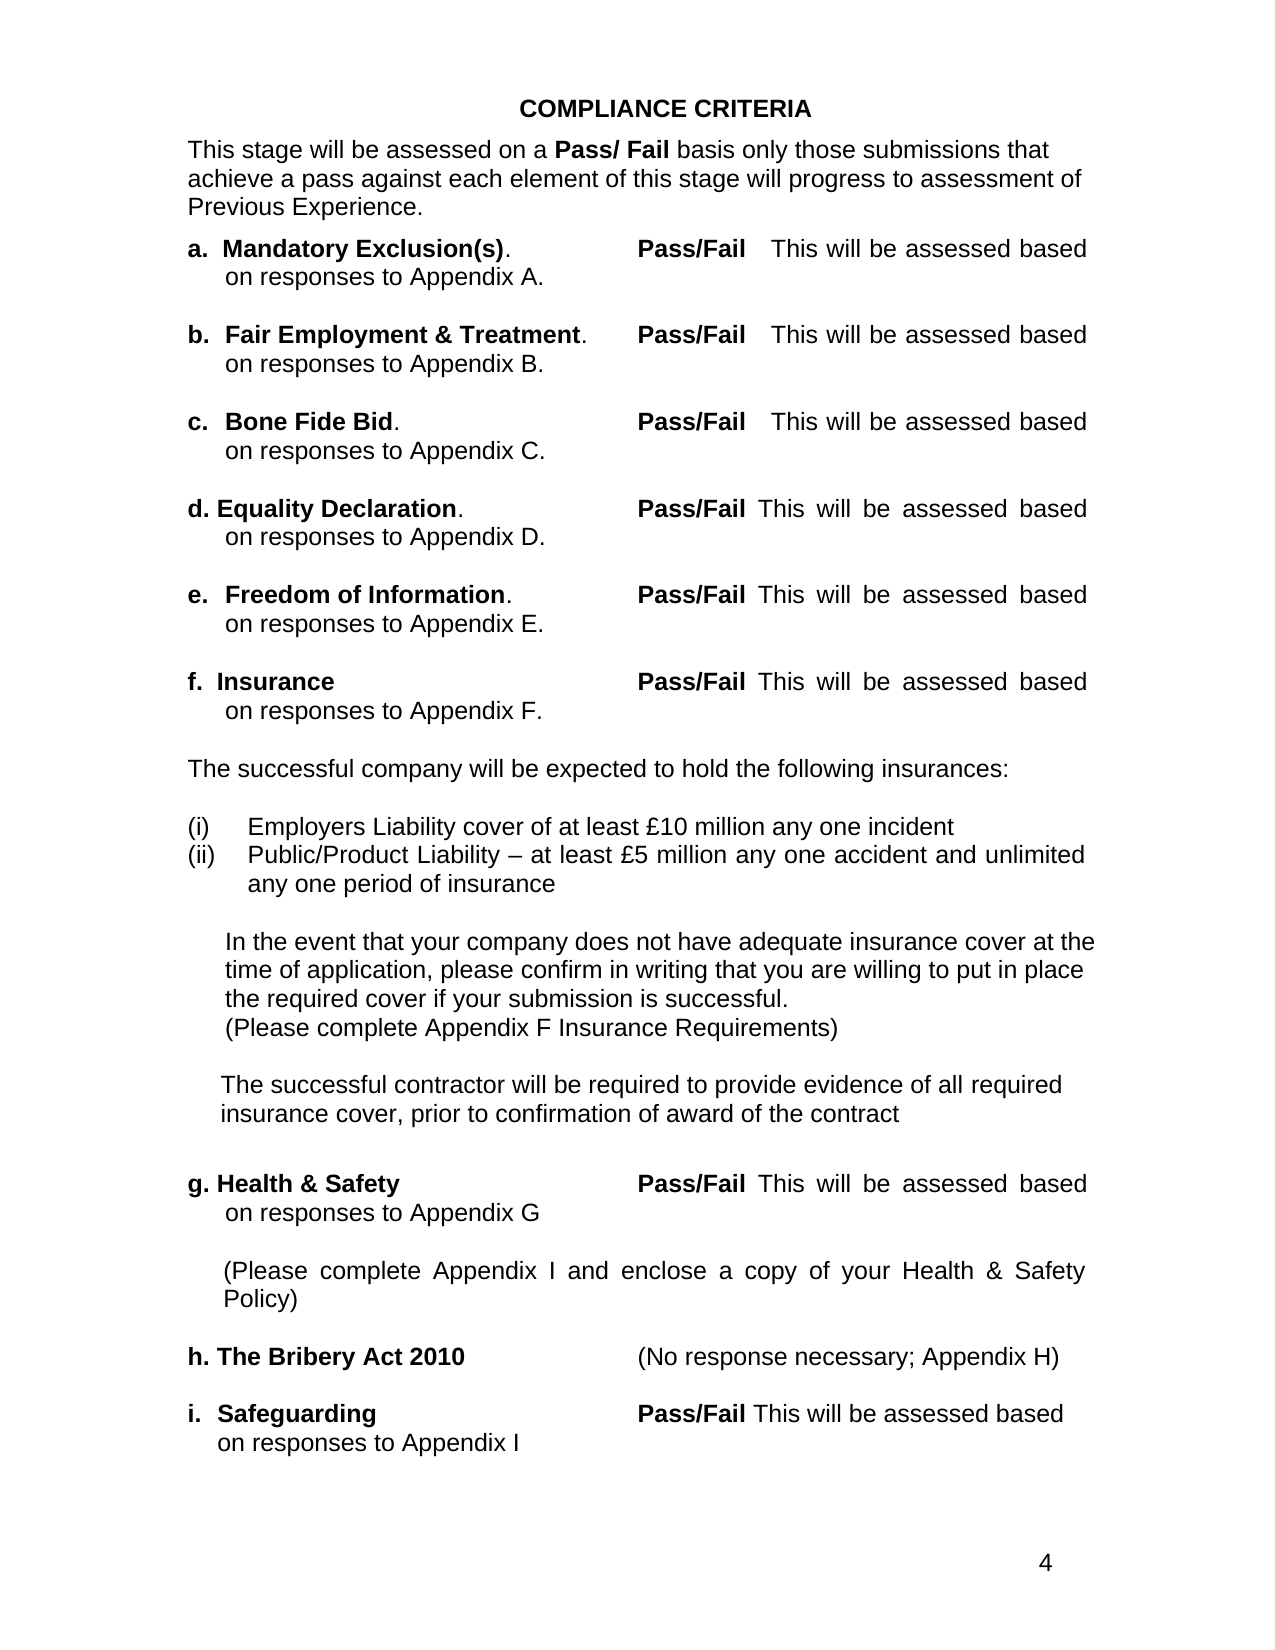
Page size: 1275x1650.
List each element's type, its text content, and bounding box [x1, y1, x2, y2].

text In the event that your company does not have adequate insurance cover at the time of application, please confirm in writing that you are willing to put in place the required cover if your submission is successful. [225, 927, 1118, 1013]
text (Please complete Appendix I and enclose a copy of your Health & Safety Policy) [223, 1256, 1087, 1313]
text The successful company will be expected to hold the following insurances: [187, 754, 1087, 782]
text h. The Bribery Act 2010 (No response necessary; Appendix H) [187, 1342, 1087, 1371]
text The successful contractor will be required to provide evidence of all required insurance cover, prior to confirmation of award of the contract [220, 1070, 1087, 1128]
text d. Equality Declaration. Pass/Fail This will be assessed based on responses to Appendix D. [187, 494, 1087, 551]
text (Please complete Appendix F Insurance Requirements) [225, 1013, 1118, 1042]
text c. Bone Fide Bid. Pass/Fail This will be assessed based on responses to Appendix C. [187, 407, 1087, 464]
text b. Fair Employment & Treatment. Pass/Fail This will be assessed based on responses to Appendix B. [187, 320, 1087, 378]
text f. Insurance Pass/Fail This will be assessed based on responses to Appendix F. [187, 667, 1087, 724]
list Public/Product Liability – at least £5 million any one accident and unlimited any one period of insurance [187, 840, 1087, 898]
text a. Mandatory Exclusion(s). Pass/Fail This will be assessed based on responses to Appendix A. [187, 234, 1087, 291]
text g. Health & Safety Pass/Fail This will be assessed based on responses to Appendix G [187, 1169, 1087, 1227]
text e. Freedom of Information. Pass/Fail This will be assessed based on responses to Appendix E. [187, 580, 1087, 638]
text COMPLIANCE CRITERIA [187, 94, 1087, 122]
list Safeguarding Pass/Fail This will be assessed based on responses to Appendix I [187, 1399, 1087, 1457]
text This stage will be assessed on a Pass/ Fail basis only those submissions that achieve a pass against each element of this stage will progress to assessment of Previous Experience. [187, 135, 1087, 221]
list Employers Liability cover of at least £10 million any one incident [187, 812, 1087, 840]
